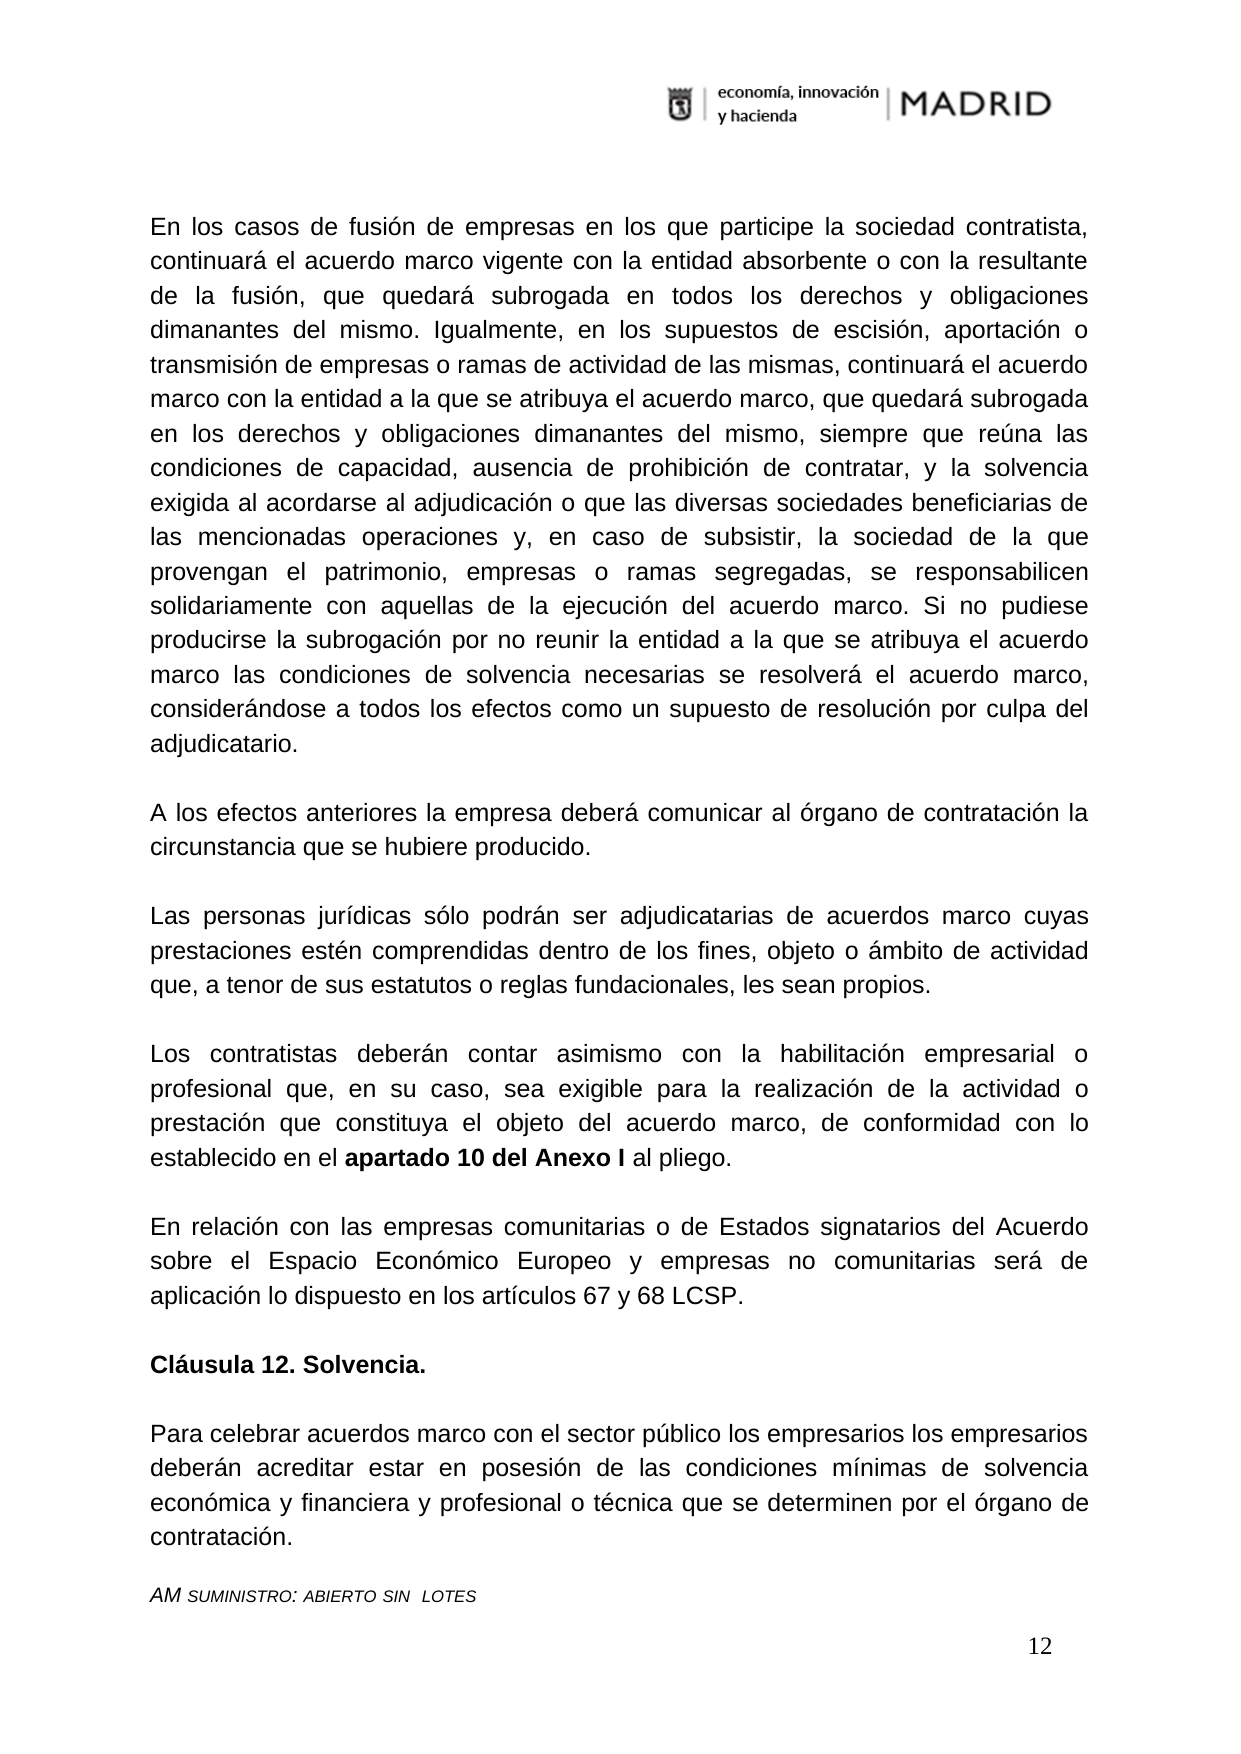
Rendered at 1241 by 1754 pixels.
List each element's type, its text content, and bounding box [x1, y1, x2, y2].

text Los contratistas deberán contar asimismo con la habilitación empresarial o profesional que, en su caso, sea exigible para la realización de la actividad o prestación que constituya el objeto del acuerdo marco, de conformidad con lo establecido en el apartado 10 del Anexo I al pliego. [150, 1039, 1090, 1171]
text En los casos de fusión de empresas en los que participe la sociedad contratista, continuará el acuerdo marco vigente con la entidad absorbente o con la resultante de la fusión, que quedará subrogada en todos los derechos y obligaciones dimanantes del mismo. Igualmente, en los supuestos de escisión, aportación o transmisión de empresas o ramas de actividad de las mismas, continuará el acuerdo marco con la entidad a la que se atribuya el acuerdo marco, que quedará subrogada en los derechos y obligaciones dimanantes del mismo, siempre que reúna las condiciones de capacidad, ausencia de prohibición de contratar, y la solvencia exigida al acordarse al adjudicación o que las diversas sociedades beneficiarias de las mencionadas operaciones y, en caso de subsistir, la sociedad de la que provengan el patrimonio, empresas o ramas segregadas, se responsabilicen solidariamente con aquellas de la ejecución del acuerdo marco. Si no pudiese producirse la subrogación por no reunir la entidad a la que se atribuya el acuerdo marco las condiciones de solvencia necesarias se resolverá el acuerdo marco, considerándose a todos los efectos como un supuesto de resolución por culpa del adjudicatario. [150, 212, 1090, 758]
text A los efectos anteriores la empresa deberá comunicar al órgano de contratación la circunstancia que se hubiere producido. [150, 798, 1090, 861]
picture [647, 75, 1068, 142]
text En relación con las empresas comunitarias o de Estados signatarios del Acuerdo sobre el Espacio Económico Europeo y empresas no comunitarias será de aplicación lo dispuesto en los artículos 67 y 68 LCSP. [150, 1212, 1090, 1309]
subtitle Cláusula 12. Solvencia. [150, 1349, 1090, 1378]
text Las personas jurídicas sólo podrán ser adjudicatarias de acuerdos marco cuyas prestaciones estén comprendidas dentro de los fines, objeto o ámbito de actividad que, a tenor de sus estatutos o reglas fundacionales, les sean propios. [150, 901, 1090, 999]
text Para celebrar acuerdos marco con el sector público los empresarios los empresarios deberán acreditar estar en posesión de las condiciones mínimas de solvencia económica y financiera y profesional o técnica que se determinen por el órgano de contratación. [150, 1418, 1090, 1551]
